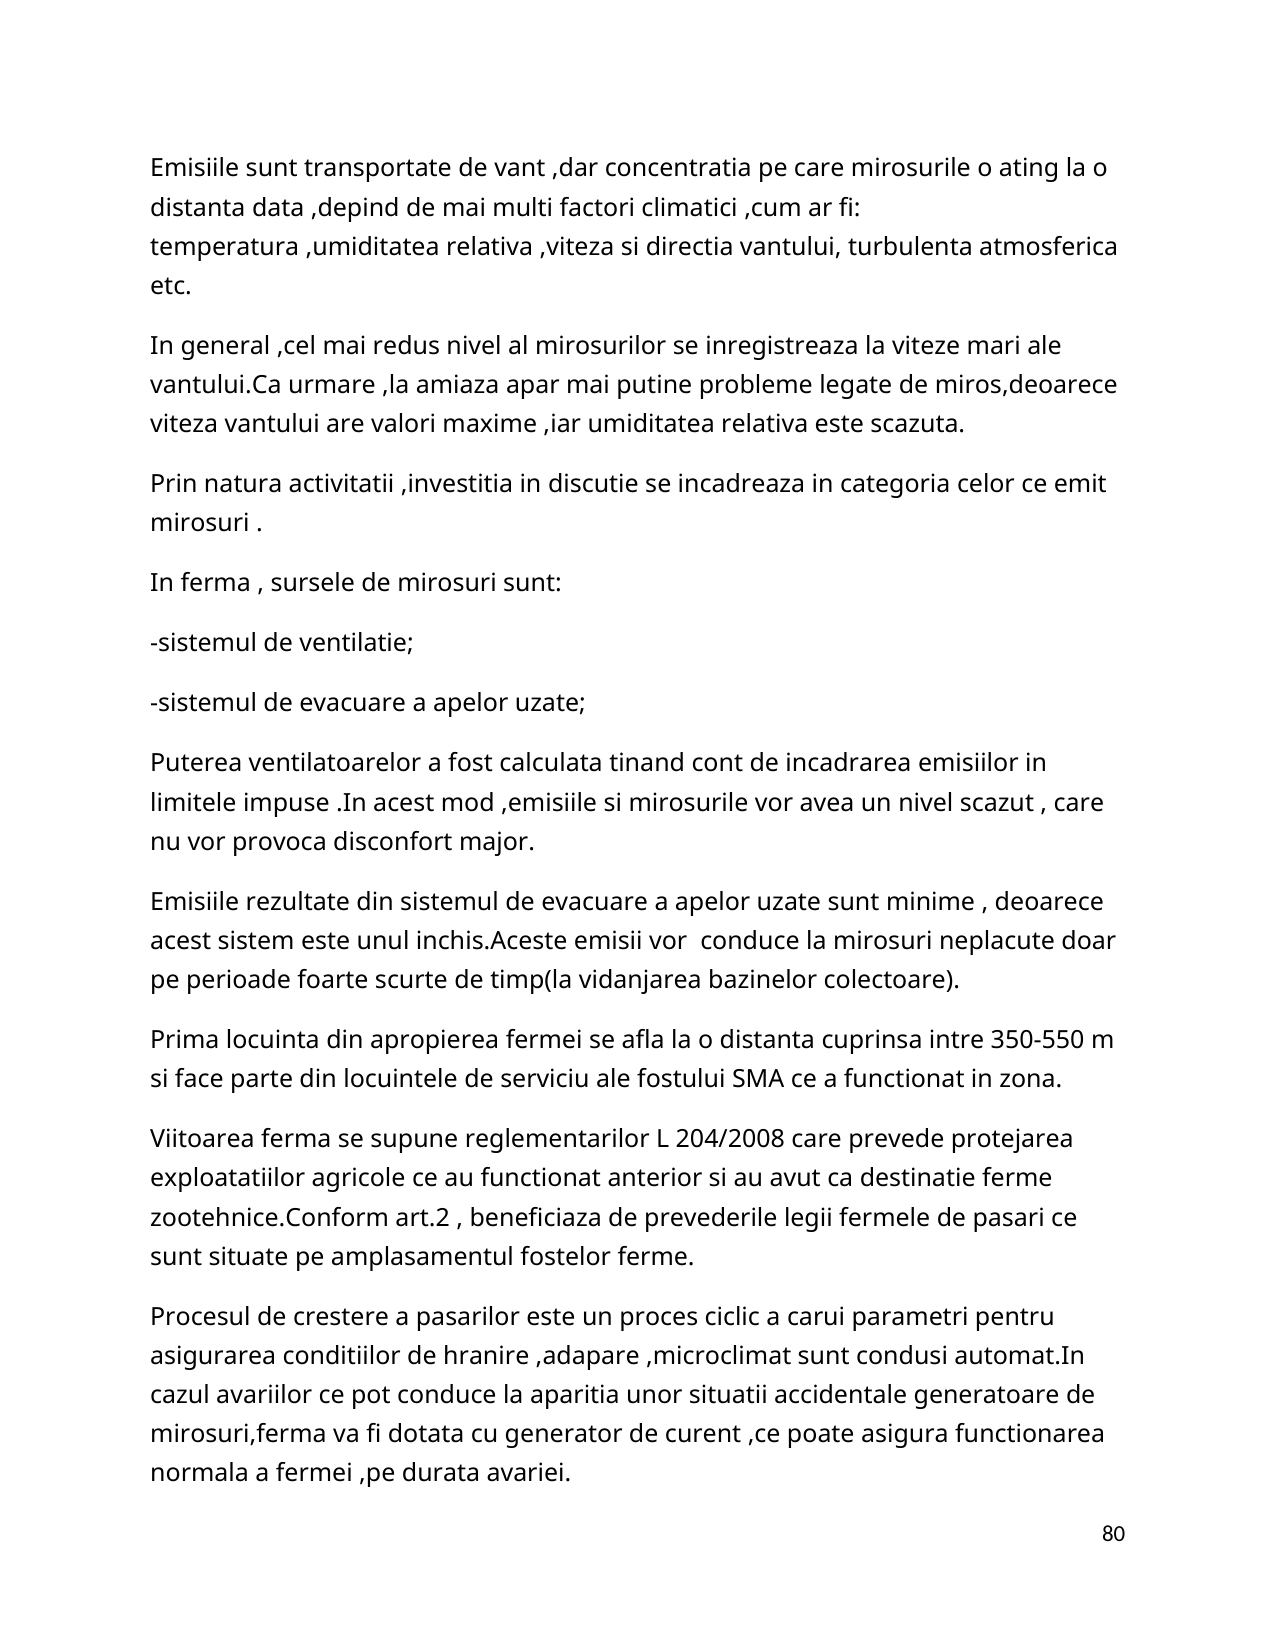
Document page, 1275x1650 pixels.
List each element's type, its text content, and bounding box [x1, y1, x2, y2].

text -sistemul de ventilatie; [150, 625, 1125, 659]
text Puterea ventilatoarelor a fost calculata tinand cont de incadrarea emisiilor in limitele impuse .In acest mod ,emisiile si mirosurile vor avea un nivel scazut , care nu vor provoca disconfort major. [150, 745, 1125, 857]
text -sistemul de evacuare a apelor uzate; [150, 685, 1125, 719]
text Procesul de crestere a pasarilor este un proces ciclic a carui parametri pentru asigurarea conditiilor de hranire ,adapare ,microclimat sunt condusi automat.In cazul avariilor ce pot conduce la aparitia unor situatii accidentale generatoare de mirosuri,ferma va fi dotata cu generator de curent ,ce poate asigura functionarea normala a fermei ,pe durata avariei. [150, 1298, 1125, 1489]
text Emisiile sunt transportate de vant ,dar concentratia pe care mirosurile o ating la o distanta data ,depind de mai multi factori climatici ,cum ar fi: temperatura ,umiditatea relativa ,viteza si directia vantului, turbulenta atmosferica etc. [150, 150, 1125, 302]
text Prin natura activitatii ,investitia in discutie se incadreaza in categoria celor ce emit mirosuri . [150, 466, 1125, 539]
text Prima locuinta din apropierea fermei se afla la o distanta cuprinsa intre 350-550 m si face parte din locuintele de serviciu ale fostului SMA ce a functionat in zona. [150, 1022, 1125, 1095]
text In ferma , sursele de mirosuri sunt: [150, 565, 1125, 599]
text Emisiile rezultate din sistemul de evacuare a apelor uzate sunt minime , deoarece acest sistem este unul inchis.Aceste emisii vor conduce la mirosuri neplacute doar pe perioade foarte scurte de timp(la vidanjarea bazinelor colectoare). [150, 883, 1125, 996]
text Viitoarea ferma se supune reglementarilor L 204/2008 care prevede protejarea exploatatiilor agricole ce au functionat anterior si au avut ca destinatie ferme zootehnice.Conform art.2 , beneficiaza de prevederile legii fermele de pasari ce sunt situate pe amplasamentul fostelor ferme. [150, 1121, 1125, 1272]
text In general ,cel mai redus nivel al mirosurilor se inregistreaza la viteze mari ale vantului.Ca urmare ,la amiaza apar mai putine probleme legate de miros,deoarece viteza vantului are valori maxime ,iar umiditatea relativa este scazuta. [150, 327, 1125, 440]
